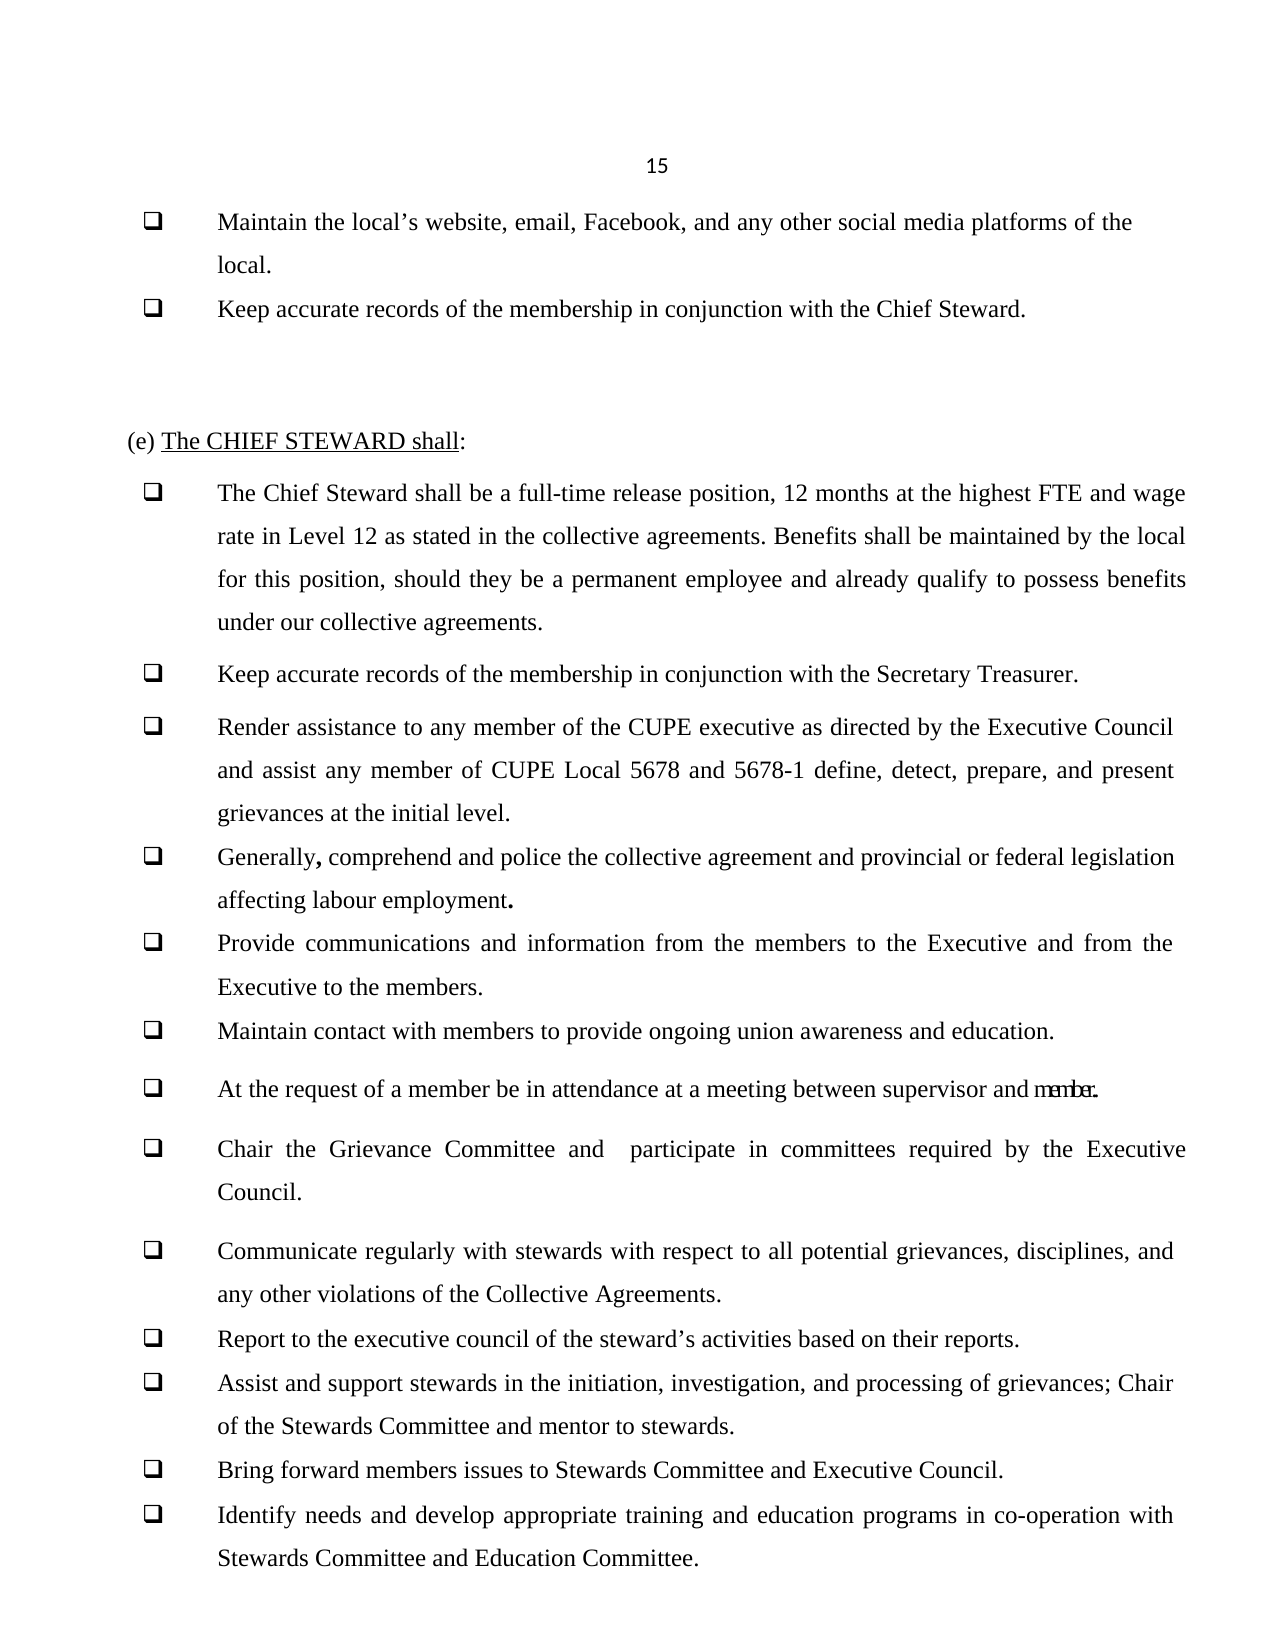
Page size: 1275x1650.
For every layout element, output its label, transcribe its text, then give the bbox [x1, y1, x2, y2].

list The Chief Steward shall be a full-time release position, 12 months at the highest FTE and wage rate in Level 12 as stated in the collective agreements. Benefits shall be maintained by the local for this position, should they be a permanent employee and already qualify to possess benefits under our collective agreements. [142, 478, 1187, 636]
list Keep accurate records of the membership in conjunction with the Secretary Treasurer. [142, 659, 1187, 688]
list Maintain the local’s website, email, Facebook, and any other social media platforms of the local. [142, 207, 1134, 279]
list Maintain contact with members to provide ongoing union awareness and education. [142, 1016, 1187, 1045]
list Provide communications and information from the members to the Executive and from the Executive to the members. [142, 928, 1174, 1000]
list Report to the executive council of the steward’s activities based on their reports. [142, 1324, 1187, 1352]
list Keep accurate records of the membership in conjunction with the Chief Steward. [142, 294, 1134, 323]
list Chair the Grievance Committee and participate in committees required by the Executive Council. [142, 1134, 1187, 1206]
list Render assistance to any member of the CUPE executive as directed by the Executive Council and assist any member of CUPE Local 5678 and 5678-1 define, detect, prepare, and present grievances at the initial level. [142, 712, 1175, 827]
list Assist and support stewards in the initiation, investigation, and processing of grievances; Chair of the Stewards Committee and mentor to stewards. [142, 1368, 1175, 1440]
list Bring forward members issues to Stewards Committee and Executive Council. [142, 1456, 1175, 1484]
list Communicate regularly with stewards with respect to all potential grievances, disciplines, and any other violations of the Collective Agreements. [142, 1236, 1176, 1308]
list At the request of a member be in attendance at a meeting between supervisor and member.. [142, 1074, 1187, 1103]
list Generally, comprehend and police the collective agreement and provincial or federal legislation affecting labour employment. [142, 842, 1175, 913]
list Identify needs and develop appropriate training and education programs in co-operation with Stewards Committee and Education Committee. [142, 1500, 1175, 1572]
text (e) The CHIEF STEWARD shall: [127, 426, 1134, 454]
